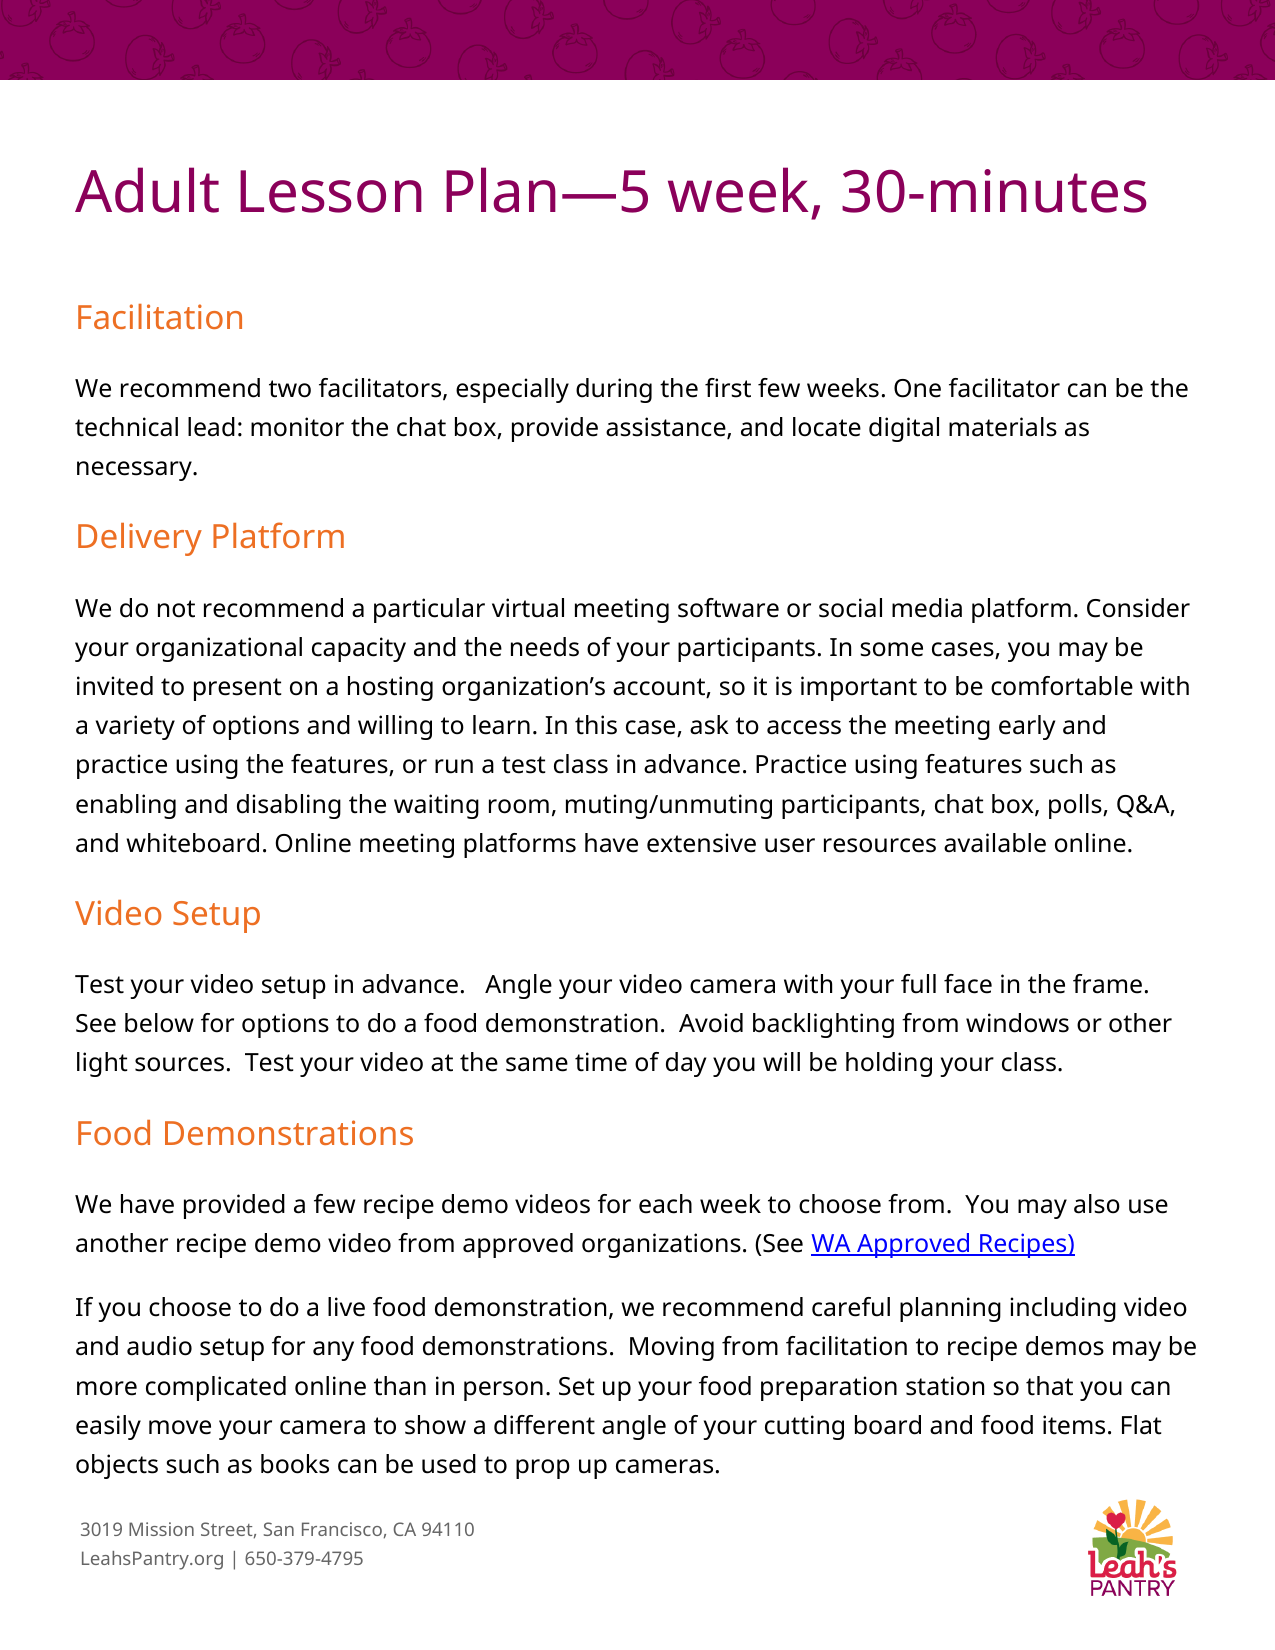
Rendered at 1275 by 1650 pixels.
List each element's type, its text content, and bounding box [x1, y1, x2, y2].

subtitle Facilitation [75, 293, 1200, 339]
picture [1075, 1494, 1187, 1607]
text If you choose to do a live food demonstration, we recommend careful planning including video and audio setup for any food demonstrations. Moving from facilitation to recipe demos may be more complicated online than in person. Set up your food preparation station so that you can easily move your camera to show a different angle of your cutting board and food items. Flat objects such as books can be used to prop up cameras. [75, 1290, 1200, 1481]
text We have provided a few recipe demo videos for each week to choose from. You may also use another recipe demo video from approved organizations. (See WA Approved Recipes) [75, 1186, 1200, 1260]
text We recommend two facilitators, especially during the first few weeks. One facilitator can be the technical lead: monitor the chat box, provide assistance, and locate digital materials as necessary. [75, 371, 1200, 483]
subtitle Food Demonstrations [75, 1109, 1200, 1155]
picture [0, 0, 1275, 80]
subtitle Delivery Platform [75, 513, 1200, 559]
subtitle Video Setup [75, 889, 1200, 935]
title Adult Lesson Plan—5 week, 30-minutes [75, 150, 1200, 229]
text Test your video setup in advance. Angle your video camera with your full face in the frame. See below for options to do a food demonstration. Avoid backlighting from windows or other light sources. Test your video at the same time of day you will be holding your class. [75, 967, 1200, 1079]
text We do not recommend a particular virtual meeting software or social media platform. Consider your organizational capacity and the needs of your participants. In some cases, you may be invited to present on a hosting organization’s account, so it is important to be comfortable with a variety of options and willing to learn. In this case, ask to access the meeting early and practice using the features, or run a test class in advance. Practice using features such as enabling and disabling the waiting room, muting/unmuting participants, chat box, polls, Q&A, and whiteboard. Online meeting platforms have extensive user resources available online. [75, 590, 1200, 859]
